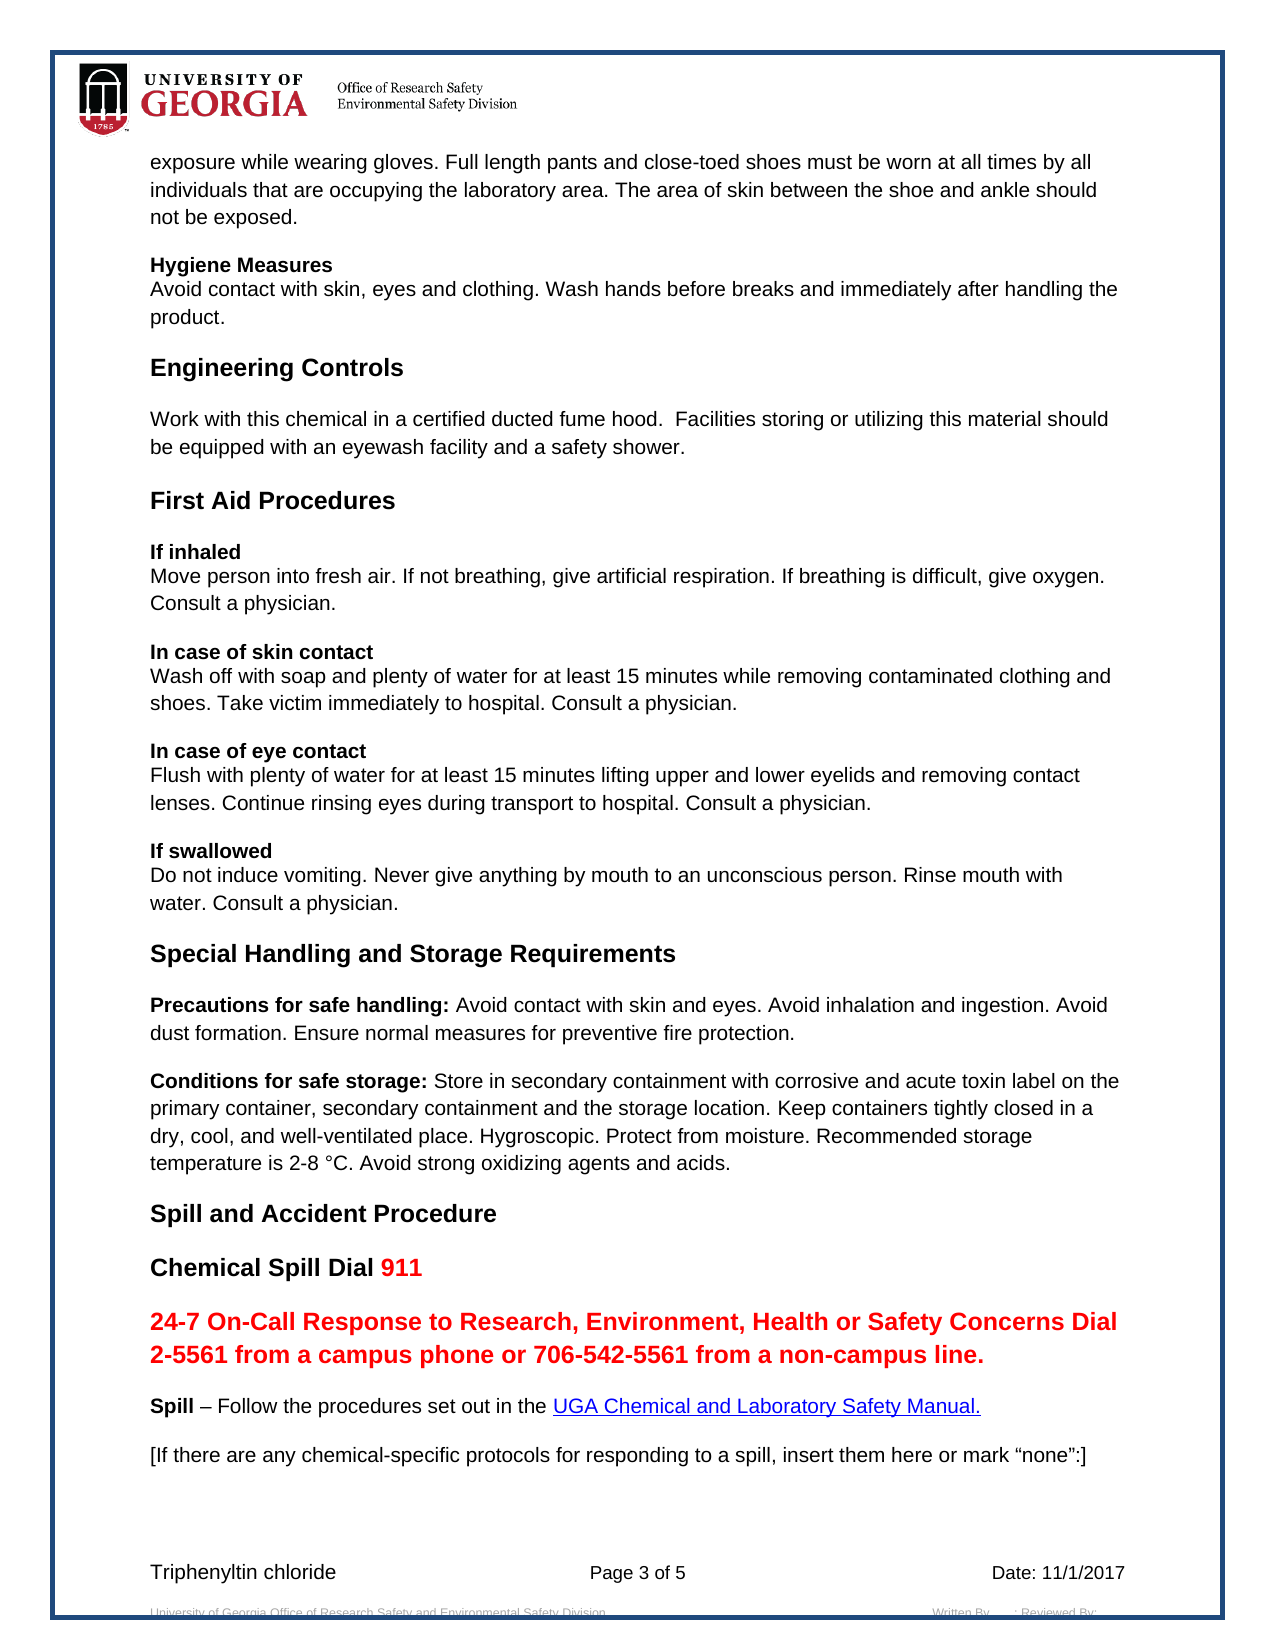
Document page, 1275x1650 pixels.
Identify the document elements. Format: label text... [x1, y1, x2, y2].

text Engineering Controls [150, 353, 1125, 382]
text In case of eye contact [150, 739, 1125, 763]
text First Aid Procedures [150, 486, 1125, 515]
text Hygiene Measures [150, 253, 1125, 277]
text Chemical Spill Dial 911 [150, 1253, 1125, 1282]
text Special Handling and Storage Requirements [150, 939, 1125, 968]
text contact with skin and eyes. Avoid inhalation and ingestion. Avoid dust formation. Ensure normal measures for preventive fire protection. [150, 993, 1125, 1044]
text 24-7 On-Call Response to Research, Environment, Health or Safety Concerns Dial 2-5561 from a campus phone or 706-542-5561 from a non-campus line. [150, 1307, 1125, 1369]
text If swallowed [150, 839, 1125, 863]
text In case of skin contact [150, 639, 1125, 663]
text Conditions for safe storage: Store in secondary containment with corrosive and acute toxin label on the primary container, secondary containment and the storage location. Keep containers tightly closed in a dry, cool, and well-ventilated place. Hygroscopic. Protect from moisture. Recommended storage temperature is 2-8 °C. Avoid strong oxidizing agents and acids. [150, 1069, 1125, 1175]
text If inhaled [150, 540, 1125, 564]
text Spill and Accident Procedure [150, 1199, 1125, 1228]
picture [77, 61, 537, 137]
text Spill – Follow the procedures set out in the UGA Chemical and Laboratory Safety Manual. [150, 1394, 1125, 1418]
text [If there are any chemical-specific protocols for responding to a spill, insert them here or mark “none”:] [150, 1442, 1125, 1466]
